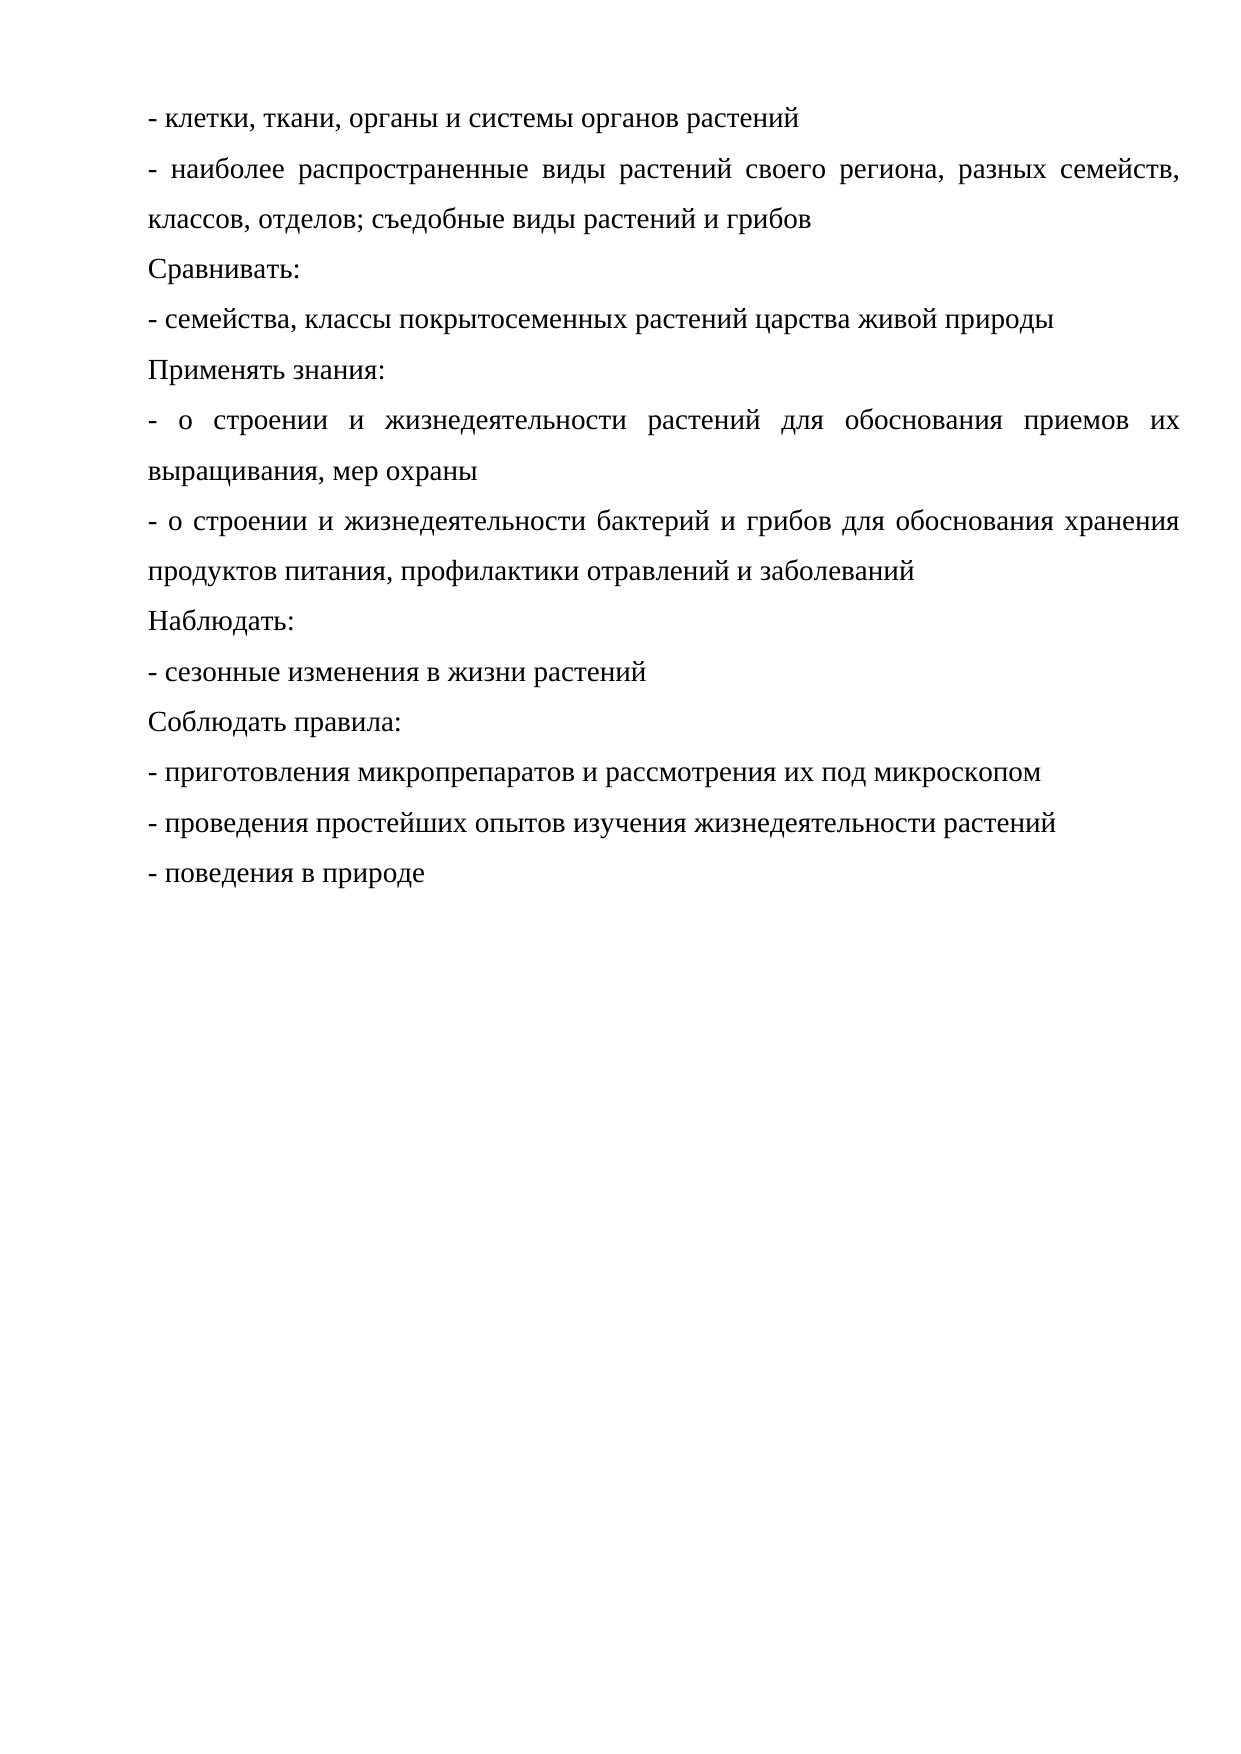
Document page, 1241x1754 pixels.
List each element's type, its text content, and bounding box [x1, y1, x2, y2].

text - о строении и жизнедеятельности растений для обоснования приемов их выращивания, мер охраны [148, 402, 1181, 486]
text Соблюдать правила: [148, 704, 1181, 738]
text - сезонные изменения в жизни растений [148, 654, 1181, 687]
text - наиболее распространенные виды растений своего региона, разных семейств, классов, отделов; съедобные виды растений и грибов [148, 151, 1181, 234]
text Сравнивать: [148, 251, 1181, 285]
text - поведения в природе [148, 855, 1181, 889]
text Наблюдать: [148, 603, 1181, 637]
text - приготовления микропрепаратов и рассмотрения их под микроскопом [148, 754, 1181, 788]
text - о строении и жизнедеятельности бактерий и грибов для обоснования хранения продуктов питания, профилактики отравлений и заболеваний [148, 503, 1181, 587]
text - семейства, классы покрытосеменных растений царства живой природы [148, 302, 1181, 335]
text - проведения простейших опытов изучения жизнедеятельности растений [148, 805, 1181, 838]
text - клетки, ткани, органы и системы органов растений [148, 100, 1181, 134]
text Применять знания: [148, 352, 1181, 386]
